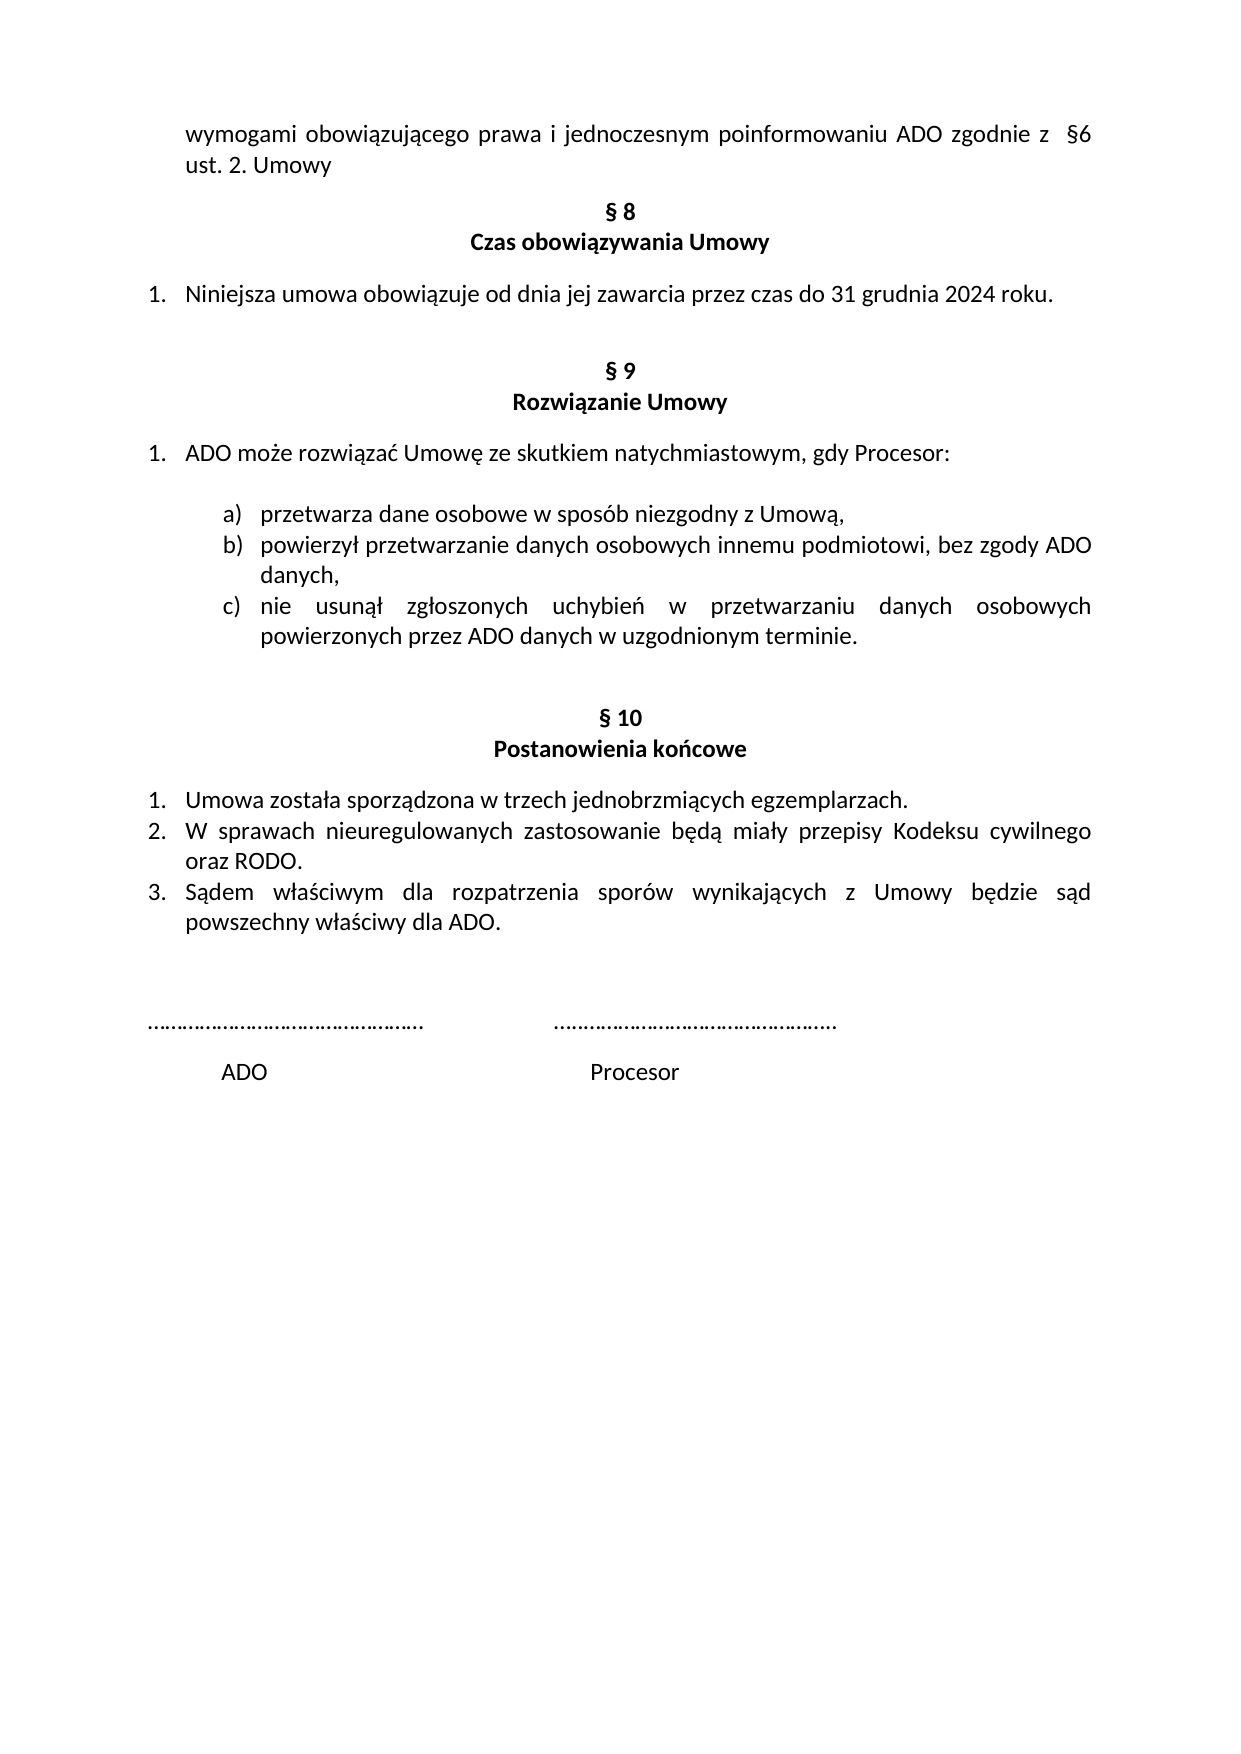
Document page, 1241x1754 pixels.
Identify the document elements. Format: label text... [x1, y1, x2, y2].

list ADO może rozwiązać Umowę ze skutkiem natychmiastowym, gdy Procesor: [148, 437, 1093, 468]
list powierzył przetwarzanie danych osobowych innemu podmiotowi, bez zgody ADO danych, [223, 529, 1093, 590]
list W sprawach nieuregulowanych zastosowanie będą miały przepisy Kodeksu cywilnego oraz RODO. [148, 815, 1093, 876]
list Niniejsza umowa obowiązuje od dnia jej zawarcia przez czas do 31 grudnia 2024 roku. [148, 278, 1093, 308]
text § 9 [148, 356, 1093, 386]
text § 8 [148, 196, 1093, 226]
text ADO Procesor [148, 1056, 1093, 1087]
list nie usunął zgłoszonych uchybień w przetwarzaniu danych osobowych powierzonych przez ADO danych w uzgodnionym terminie. [223, 590, 1093, 651]
text ………………………………………… …..…………………………………….. [148, 1005, 1093, 1035]
list przetwarza dane osobowe w sposób niezgodny z Umową, [223, 498, 1093, 529]
text Czas obowiązywania Umowy [148, 226, 1093, 257]
text Postanowienia końcowe [148, 733, 1093, 763]
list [148, 118, 1093, 179]
text § 10 [148, 702, 1093, 733]
text Rozwiązanie Umowy [148, 386, 1093, 417]
list Umowa została sporządzona w trzech jednobrzmiących egzemplarzach. [148, 784, 1093, 815]
list Sądem właściwym dla rozpatrzenia sporów wynikających z Umowy będzie sąd powszechny właściwy dla ADO. [148, 876, 1093, 937]
